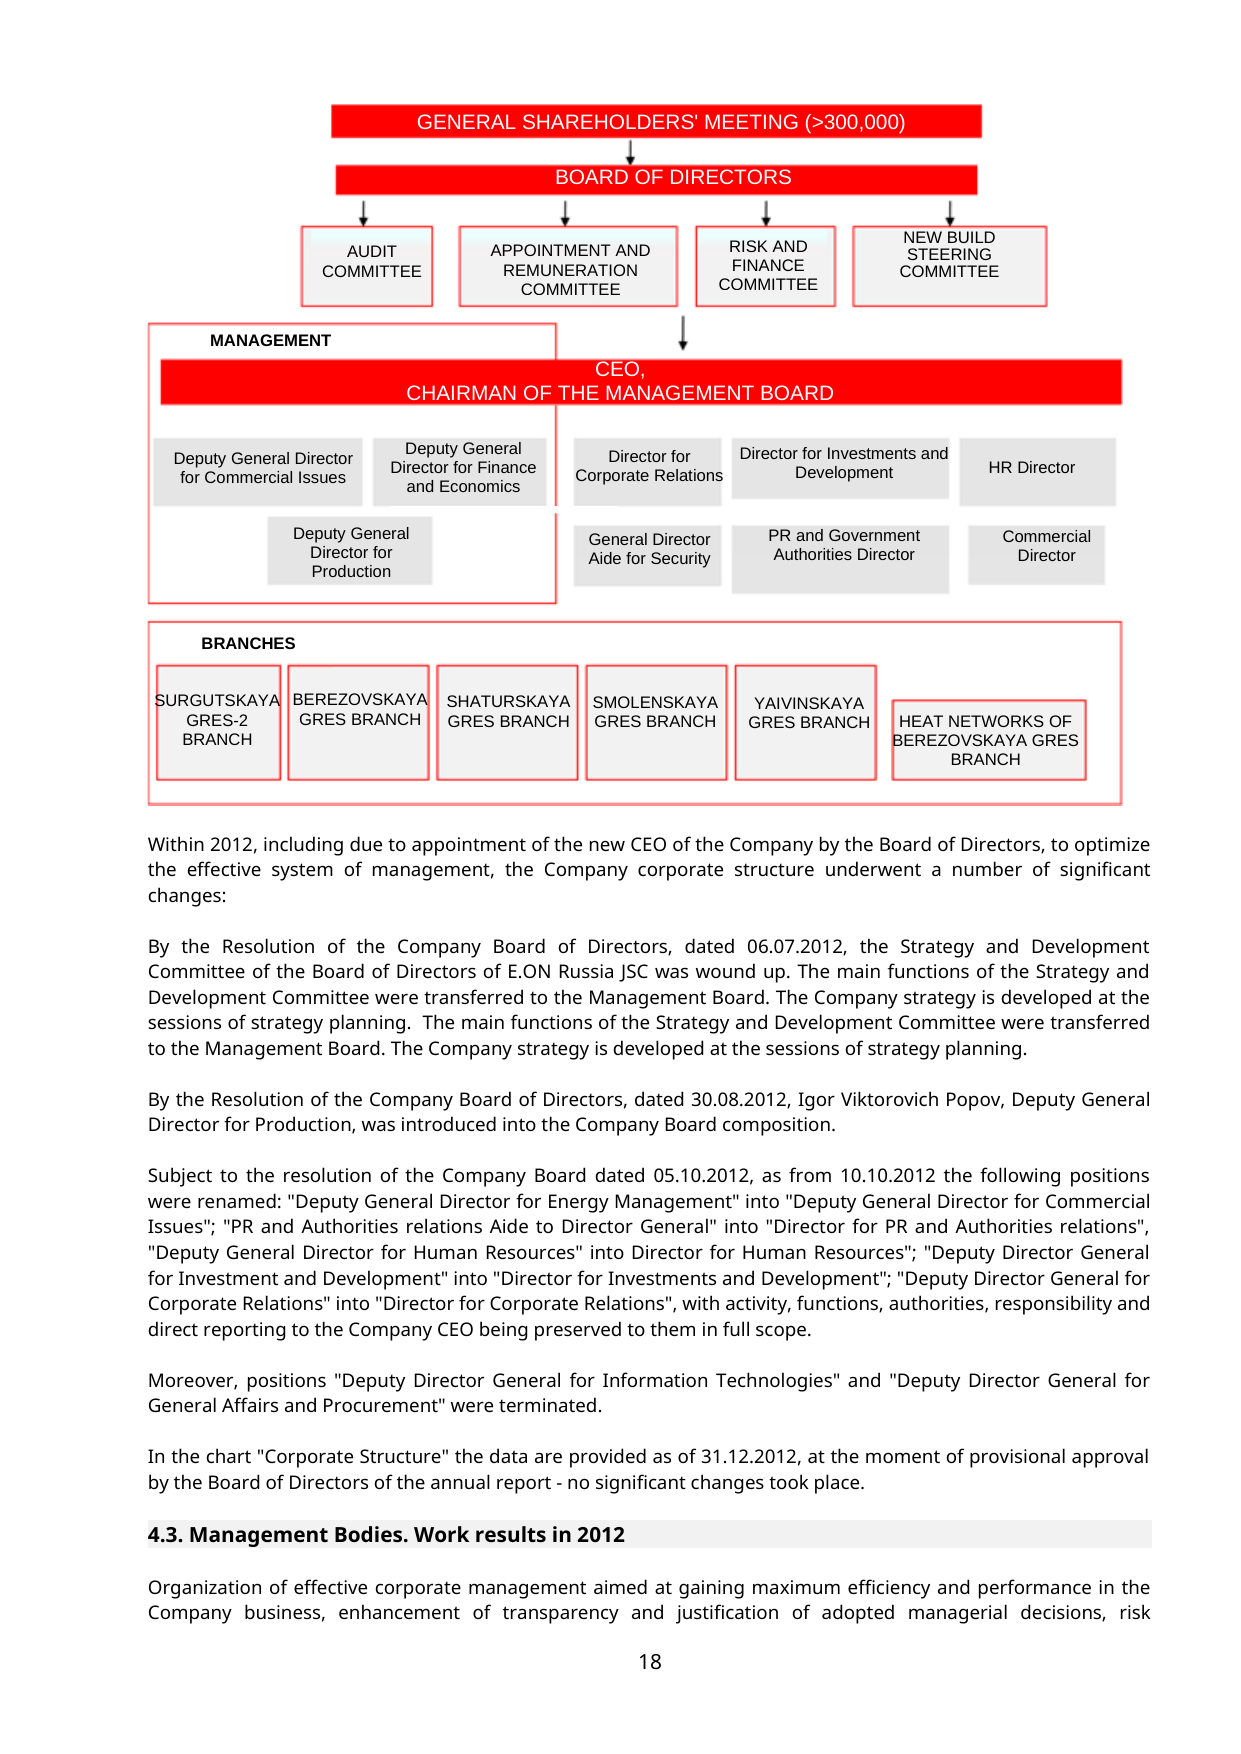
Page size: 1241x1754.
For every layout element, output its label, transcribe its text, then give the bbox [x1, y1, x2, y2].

text Within 2012, including due to appointment of the new CEO of the Company by the Board of Directors, to optimize the effective system of management, the Company corporate structure underwent a number of significant changes: [148, 831, 1152, 908]
picture [147, 104, 1123, 806]
text By the Resolution of the Company Board of Directors, dated 06.07.2012, the Strategy and Development Committee of the Board of Directors of E.ON Russia JSC was wound up. The main functions of the Strategy and Development Committee were transferred to the Management Board. The Company strategy is developed at the sessions of strategy planning. The main functions of the Strategy and Development Committee were transferred to the Management Board. The Company strategy is developed at the sessions of strategy planning. [148, 933, 1152, 1061]
text Moreover, positions "Deputy Director General for Information Technologies" and "Deputy Director General for General Affairs and Procurement" were terminated. [148, 1367, 1152, 1418]
text Subject to the resolution of the Company Board dated 05.10.2012, as from 10.10.2012 the following positions were renamed: "Deputy General Director for Energy Management" into "Deputy General Director for Commercial Issues"; "PR and Authorities relations Aide to Director General" into "Director for PR and Authorities relations", "Deputy General Director for Human Resources" into Director for Human Resources"; "Deputy Director General for Investment and Development" into "Director for Investments and Development"; "Deputy Director General for Corporate Relations" into "Director for Corporate Relations", with activity, functions, authorities, responsibility and direct reporting to the Company CEO being preserved to them in full scope. [148, 1163, 1152, 1341]
text In the chart "Corporate Structure" the data are provided as of 31.12.2012, at the moment of provisional approval by the Board of Directors of the annual report - no significant changes took place. [148, 1443, 1152, 1494]
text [148, 1574, 1152, 1625]
text By the Resolution of the Company Board of Directors, dated 30.08.2012, Igor Viktorovich Popov, Deputy General Director for Production, was introduced into the Company Board composition. [148, 1086, 1152, 1137]
text 4.3. Management Bodies. Work results in 2012 [148, 1520, 1152, 1548]
